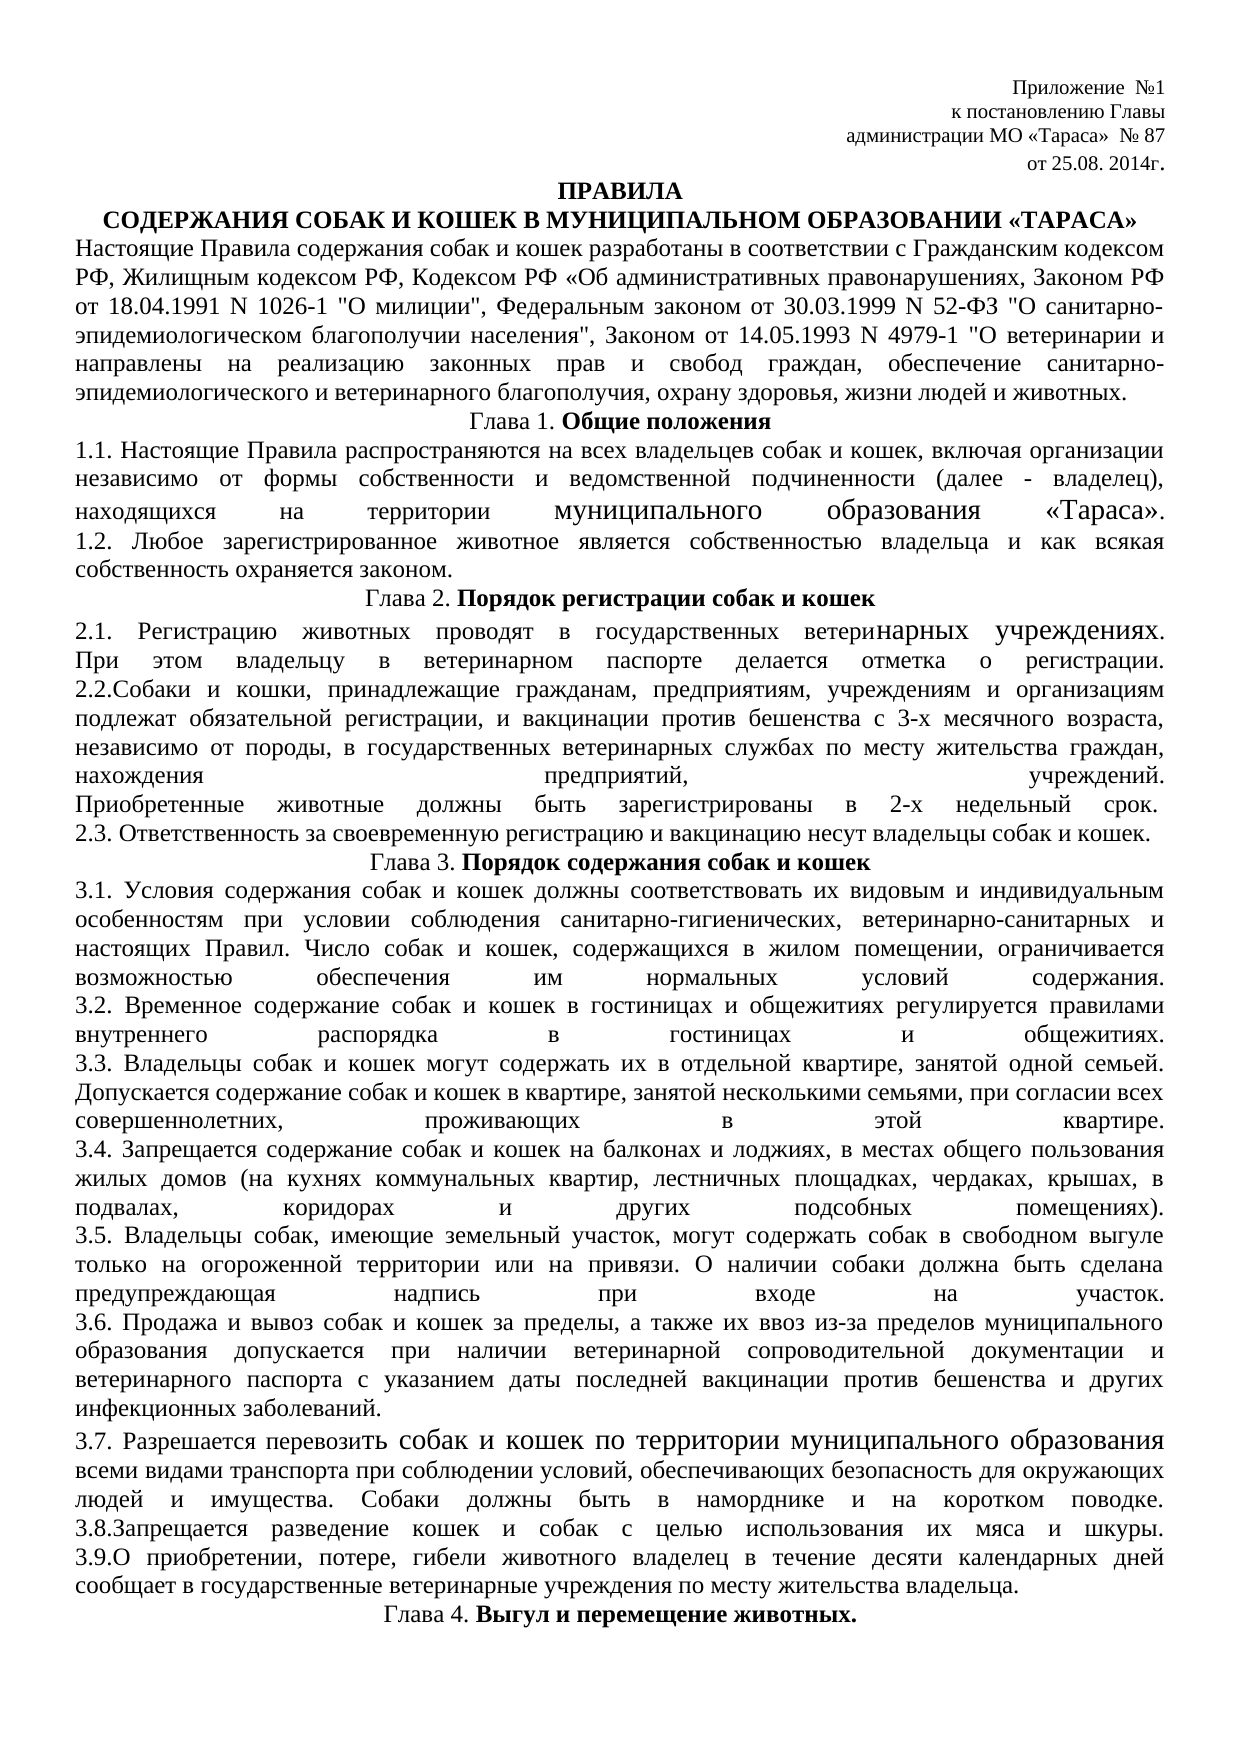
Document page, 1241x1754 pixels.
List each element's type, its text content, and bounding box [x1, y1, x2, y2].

text от 25.08. 2014г. [75, 147, 1165, 176]
text Глава 2. Порядок регистрации собак и кошек [75, 583, 1165, 612]
text Настоящие Правила содержания собак и кошек разработаны в соответствии с Гражданским кодексом РФ, Жилищным кодексом РФ, Кодексом РФ «Об административных правонарушениях, Законом РФ от 18.04.1991 N 1026-1 "О милиции", Федеральным законом от 30.03.1999 N 52-ФЗ "О санитарно-эпидемиологическом благополучии населения", Законом от 14.05.1993 N 4979-1 "О ветеринарии и направлены на реализацию законных прав и свобод граждан, обеспечение санитарно-эпидемиологического и ветеринарного благополучия, охрану здоровья, жизни людей и животных. [75, 233, 1165, 406]
text Глава 3. Порядок содержания собак и кошек [75, 847, 1165, 876]
text Глава 1. Общие положения [75, 406, 1165, 435]
text 3.1. Условия содержания собак и кошек должны соответствовать их видовым и индивидуальным особенностям при условии соблюдения санитарно-гигиенических, ветеринарно-санитарных и настоящих Правил. Число собак и кошек, содержащихся в жилом помещении, ограничивается возможностью обеспечения им нормальных условий содержания. 3.2. Временное содержание собак и кошек в гостиницах и общежитиях регулируется правилами внутреннего распорядка в гостиницах и общежитиях. 3.3. Владельцы собак и кошек могут содержать их в отдельной квартире, занятой одной семьей. Допускается содержание собак и кошек в квартире, занятой несколькими семьями, при согласии всех совершеннолетних, проживающих в этой квартире. 3.4. Запрещается содержание собак и кошек на балконах и лоджиях, в местах общего пользования жилых домов (на кухнях коммунальных квартир, лестничных площадках, чердаках, крышах, в подвалах, коридорах и других подсобных помещениях). 3.5. Владельцы собак, имеющие земельный участок, могут содержать собак в свободном выгуле только на огороженной территории или на привязи. О наличии собаки должна быть сделана предупреждающая надпись при входе на участок. 3.6. Продажа и вывоз собак и кошек за пределы, а также их ввоз из-за пределов муниципального образования допускается при наличии ветеринарной сопроводительной документации и ветеринарного паспорта с указанием даты последней вакцинации против бешенства и других инфекционных заболеваний. [75, 876, 1165, 1422]
text администрации МО «Тараса» № 87 [75, 123, 1165, 147]
text Глава 4. Выгул и перемещение животных. [75, 1599, 1165, 1628]
text Приложение №1 [75, 75, 1165, 99]
text 1.1. Настоящие Правила распространяются на всех владельцев собак и кошек, включая организации независимо от формы собственности и ведомственной подчиненности (далее - владелец), находящихся на территории муниципального образования «Тараса». 1.2. Любое зарегистрированное животное является собственностью владельца и как всякая собственность охраняется законом. [75, 435, 1165, 583]
text 3.7. Разрешается перевозить собак и кошек по территории муниципального образования всеми видами транспорта при соблюдении условий, обеспечивающих безопасность для окружающих людей и имущества. Собаки должны быть в наморднике и на коротком поводке. 3.8.Запрещается разведение кошек и собак с целью использования их мяса и шкуры. 3.9.О приобретении, потере, гибели животного владелец в течение десяти календарных дней сообщает в государственные ветеринарные учреждения по месту жительства владельца. [75, 1422, 1165, 1599]
text к постановлению Главы [75, 99, 1165, 123]
text ПРАВИЛА СОДЕРЖАНИЯ СОБАК И КОШЕК В МУНИЦИПАЛЬНОМ ОБРАЗОВАНИИ «ТАРАСА» [75, 176, 1165, 233]
text 2.1. Регистрацию животных проводят в государственных ветеринарных учреждениях. При этом владельцу в ветеринарном паспорте делается отметка о регистрации. 2.2.Собаки и кошки, принадлежащие гражданам, предприятиям, учреждениям и организациям подлежат обязательной регистрации, и вакцинации против бешенства с 3-х месячного возраста, независимо от породы, в государственных ветеринарных службах по месту жительства граждан, нахождения предприятий, учреждений. Приобретенные животные должны быть зарегистрированы в 2-х недельный срок. 2.3. Ответственность за своевременную регистрацию и вакцинацию несут владельцы собак и кошек. [75, 612, 1165, 847]
